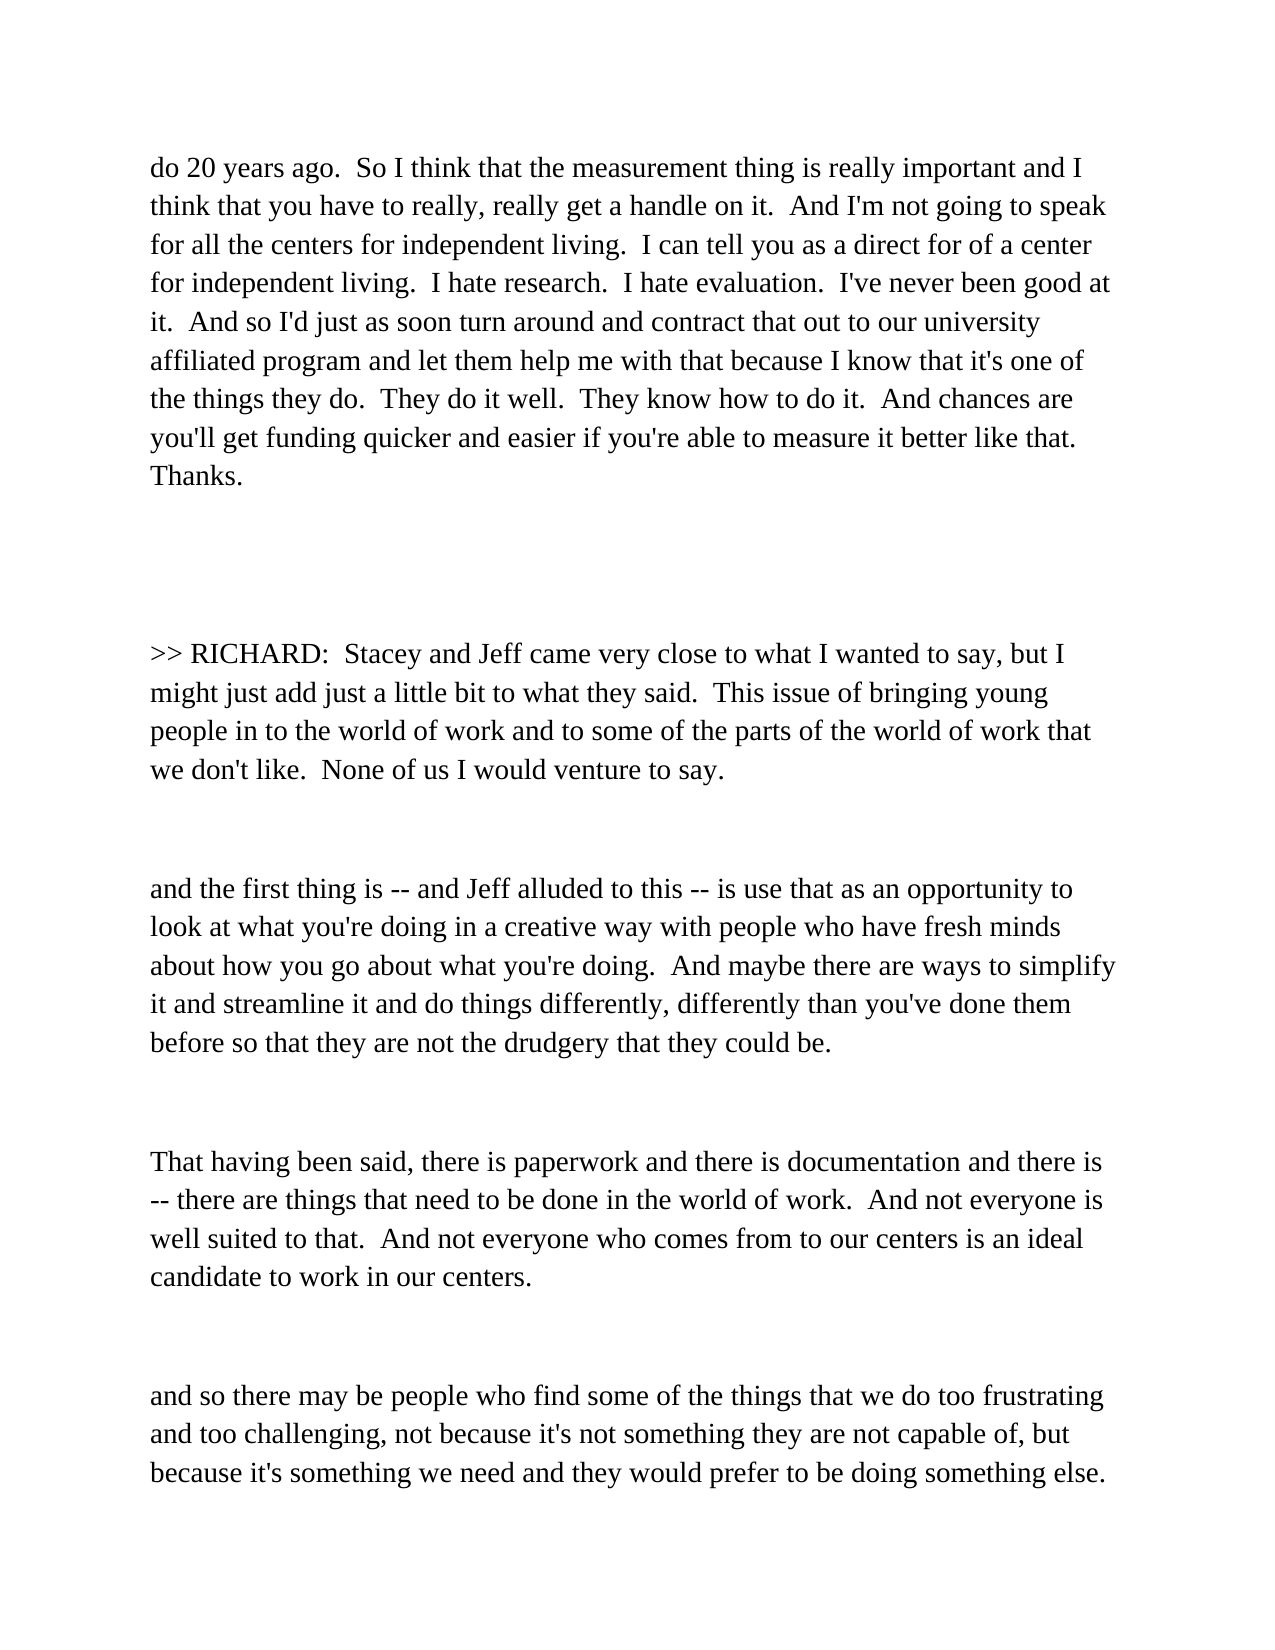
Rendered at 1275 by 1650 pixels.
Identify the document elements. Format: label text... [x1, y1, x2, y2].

text and the first thing is -- and Jeff alluded to this -- is use that as an opportunity to look at what you're doing in a creative way with people who have fresh minds about how you go about what you're doing. And maybe there are ways to simplify it and streamline it and do things differently, differently than you've done them before so that they are not the drudgery that they could be. [150, 871, 1125, 1058]
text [150, 1378, 1125, 1489]
text That having been said, there is paperwork and there is documentation and there is -- there are things that need to be done in the world of work. And not everyone is well suited to that. And not everyone who comes from to our centers is an ideal candidate to work in our centers. [150, 1144, 1125, 1293]
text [150, 150, 1125, 492]
text >> RICHARD: Stacey and Jeff came very close to what I wanted to say, but I might just add just a little bit to what they said. This issue of bringing young people in to the world of work and to some of the parts of the world of work that we don't like. None of us I would venture to say. [150, 636, 1125, 786]
